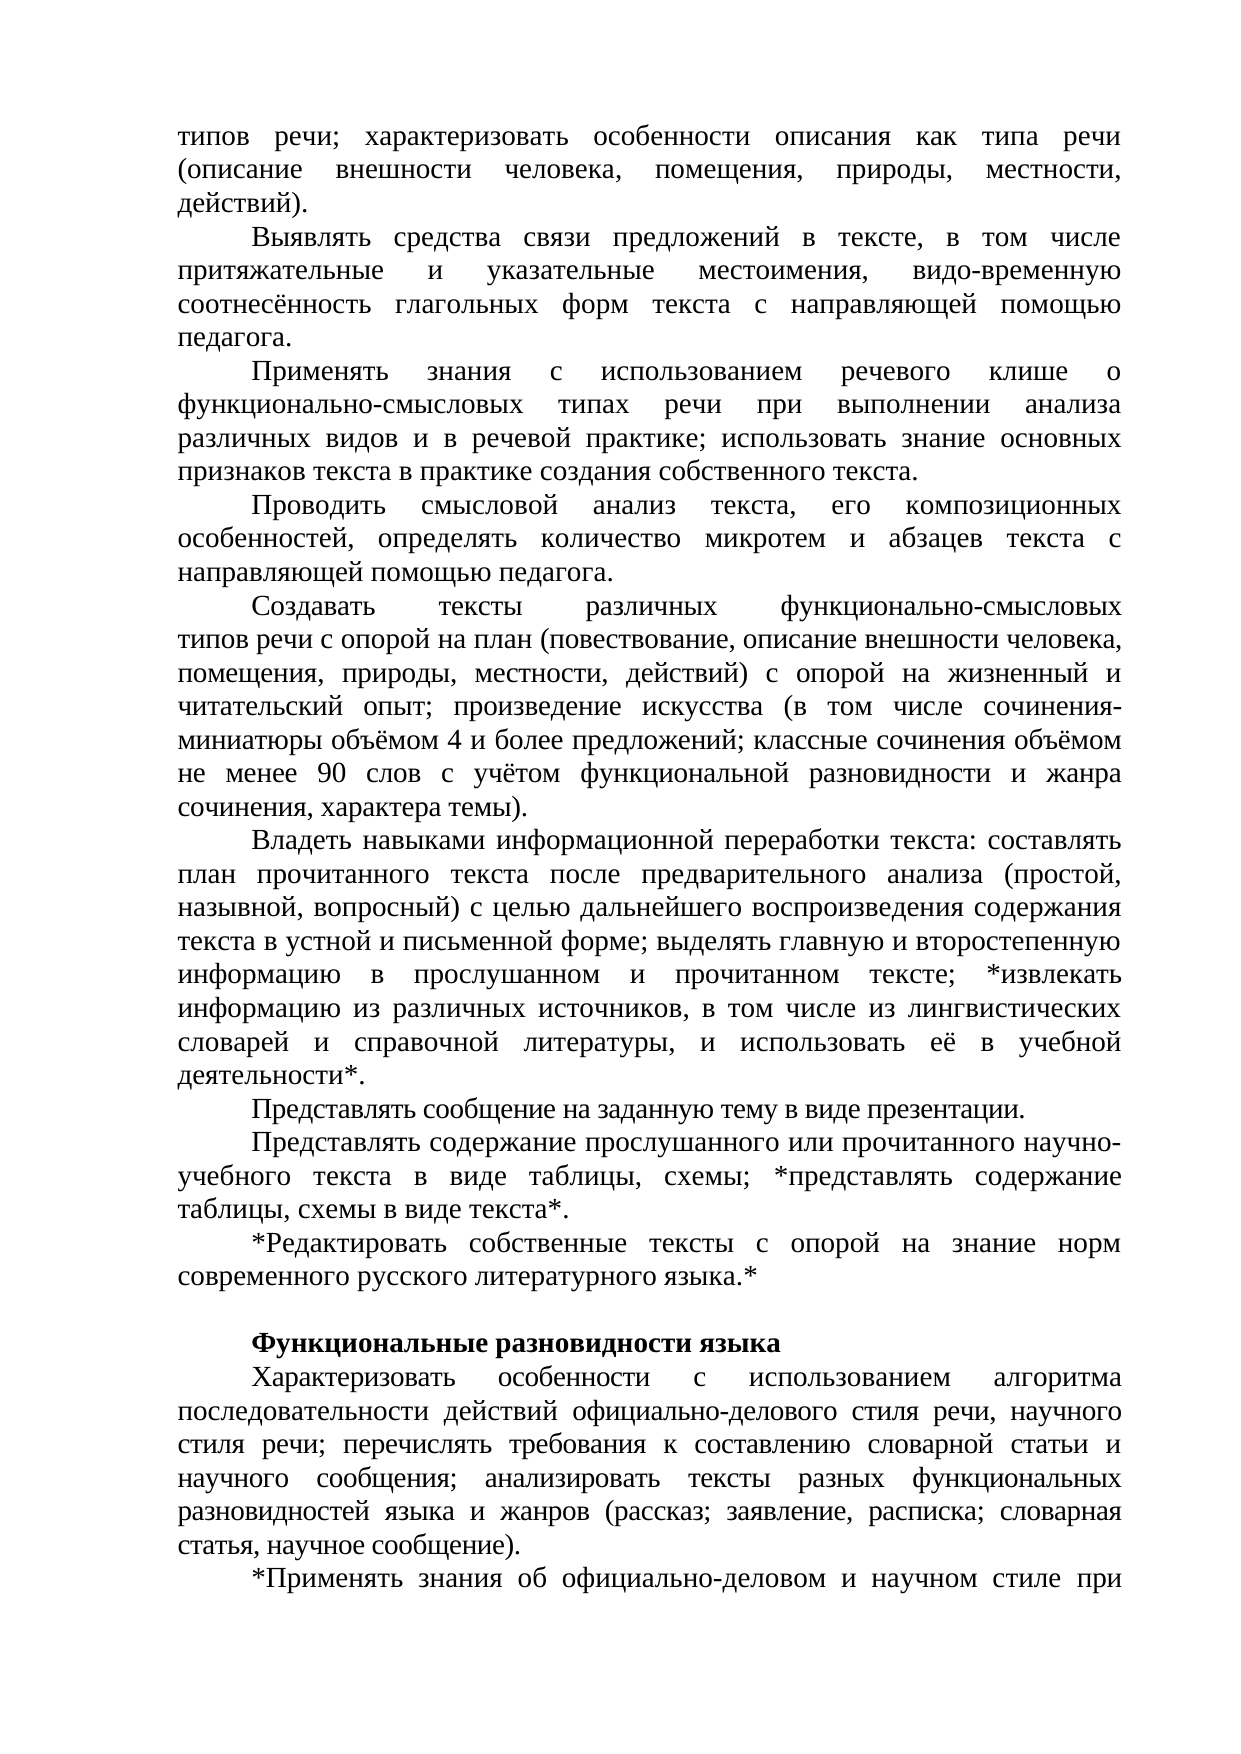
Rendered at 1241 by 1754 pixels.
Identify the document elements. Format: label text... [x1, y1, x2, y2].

text *Редактировать собственные тексты с опорой на знание норм современного русского литературного языка.* [177, 1225, 1122, 1292]
text Представлять содержание прослушанного или прочитанного научно-учебного текста в виде таблицы, схемы; *представлять содержание таблицы, схемы в виде текста*. [177, 1124, 1122, 1225]
text Функциональные разновидности языка [177, 1326, 1122, 1359]
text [177, 118, 1122, 219]
text Владеть навыками информационной переработки текста: составлять план прочитанного текста после предварительного анализа (простой, назывной, вопросный) с целью дальнейшего воспроизведения содержания текста в устной и письменной форме; выделять главную и второстепенную информацию в прослушанном и прочитанном тексте; *извлекать информацию из различных источников, в том числе из лингвистических словарей и справочной литературы, и использовать её в учебной деятельности*. [177, 822, 1122, 1091]
text Выявлять средства связи предложений в тексте, в том числе притяжательные и указательные местоимения, видо-временную соотнесённость глагольных форм текста с направляющей помощью педагога. [177, 219, 1122, 353]
text Создавать тексты различных функционально-смысловых типов речи с опорой на план (повествование, описание внешности человека, помещения, природы, местности, действий) с опорой на жизненный и читательский опыт; произведение искусства (в том числе сочинения-миниатюры объёмом 4 и более предложений; классные сочинения объёмом не менее 90 слов с учётом функциональной разновидности и жанра сочинения, характера темы). [177, 588, 1122, 822]
text Представлять сообщение на заданную тему в виде презентации. [177, 1091, 1122, 1124]
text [177, 1560, 1122, 1594]
text Проводить смысловой анализ текста, его композиционных особенностей, определять количество микротем и абзацев текста с направляющей помощью педагога. [177, 487, 1122, 588]
text Характеризовать особенности с использованием алгоритма последовательности действий официально-делового стиля речи, научного стиля речи; перечислять требования к составлению словарной статьи и научного сообщения; анализировать тексты разных функциональных разновидностей языка и жанров (рассказ; заявление, расписка; словарная статья, научное сообщение). [177, 1359, 1122, 1560]
text Применять знания с использованием речевого клише о функционально-смысловых типах речи при выполнении анализа различных видов и в речевой практике; использовать знание основных признаков текста в практике создания собственного текста. [177, 353, 1122, 487]
